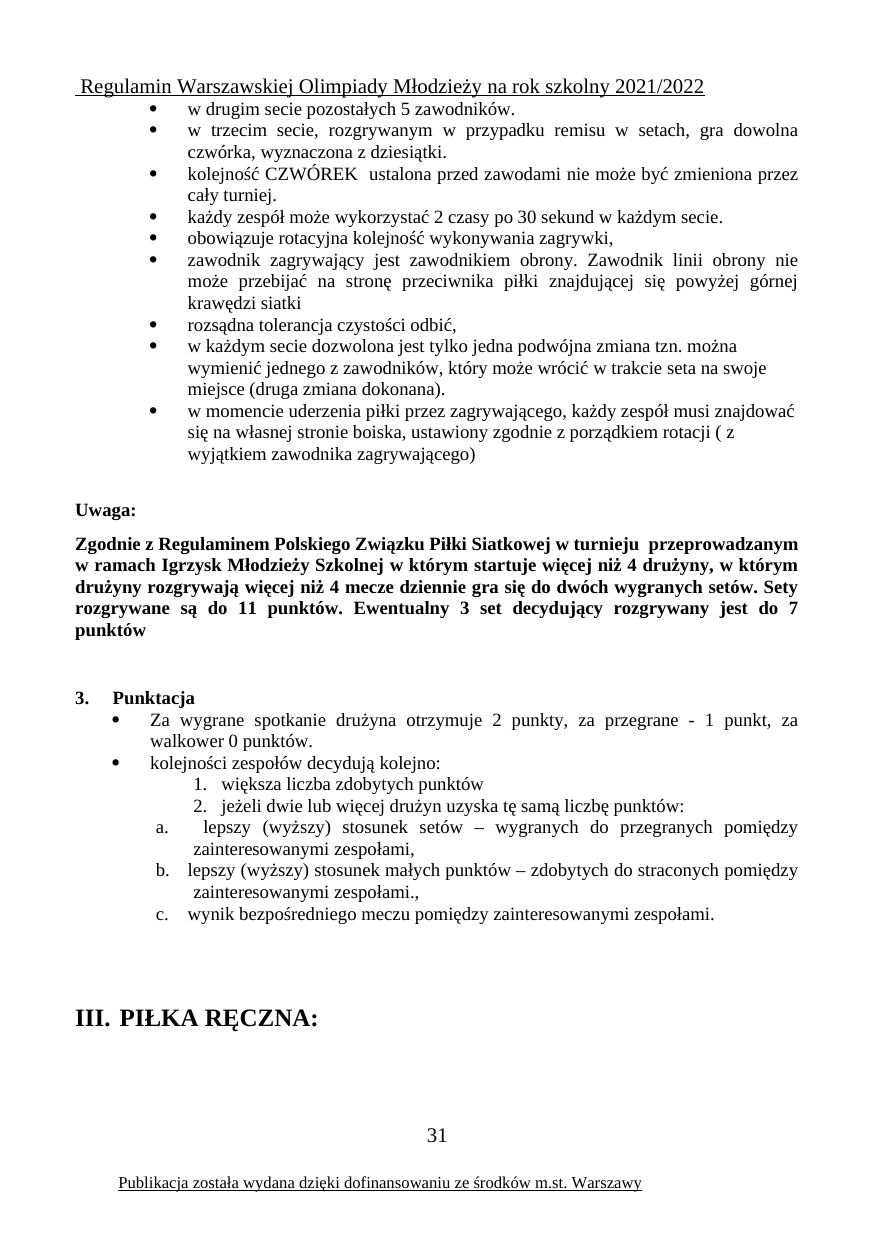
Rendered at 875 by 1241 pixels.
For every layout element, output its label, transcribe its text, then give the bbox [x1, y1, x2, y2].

list w każdym secie dozwolona jest tylko jedna podwójna zmiana tzn. można wymienić jednego z zawodników, który może wrócić w trakcie seta na swoje miejsce (druga zmiana dokonana). [150, 335, 799, 400]
list kolejności zespołów decydują kolejno: [112, 752, 799, 773]
text Uwaga: [75, 498, 799, 520]
list rozsądna tolerancja czystości odbić, [150, 313, 799, 335]
list w momencie uderzenia piłki przez zagrywającego, każdy zespół musi znajdować się na własnej stronie boiska, ustawiony zgodnie z porządkiem rotacji ( z wyjątkiem zawodnika zagrywającego) [150, 400, 799, 464]
list lepszy (wyższy) stosunek małych punktów – zdobytych do straconych pomiędzy zainteresowanymi zespołami., [156, 859, 799, 902]
list Punktacja [75, 687, 799, 708]
list wynik bezpośredniego meczu pomiędzy zainteresowanymi zespołami. [156, 902, 799, 924]
list Za wygrane spotkanie drużyna otrzymuje 2 punkty, za przegrane - 1 punkt, za walkower 0 punktów. [112, 708, 799, 752]
text Zgodnie z Regulaminem Polskiego Związku Piłki Siatkowej w turnieju przeprowadzanym w ramach Igrzysk Młodzieży Szkolnej w którym startuje więcej niż 4 drużyny, w którym drużyny rozgrywają więcej niż 4 mecze dziennie gra się do dwóch wygranych setów. Sety rozgrywane są do 11 punktów. Ewentualny 3 set decydujący rozgrywany jest do 7 punktów [75, 532, 799, 640]
list PIŁKA RĘCZNA: [75, 1003, 799, 1032]
list lepszy (wyższy) stosunek setów – wygranych do przegranych pomiędzy zainteresowanymi zespołami, [156, 816, 799, 859]
list w drugim secie pozostałych 5 zawodników. [150, 98, 799, 119]
list zawodnik zagrywający jest zawodnikiem obrony. Zawodnik linii obrony nie może przebijać na stronę przeciwnika piłki znajdującej się powyżej górnej krawędzi siatki [150, 249, 799, 313]
list w trzecim secie, rozgrywanym w przypadku remisu w setach, gra dowolna czwórka, wyznaczona z dziesiątki. [150, 119, 799, 162]
list obowiązuje rotacyjna kolejność wykonywania zagrywki, [150, 227, 799, 249]
text 2. jeżeli dwie lub więcej drużyn uzyska tę samą liczbę punktów: [193, 795, 799, 816]
text 1. większa liczba zdobytych punktów [193, 773, 799, 795]
list kolejność CZWÓREK ustalona przed zawodami nie może być zmieniona przez cały turniej. [150, 162, 799, 206]
list każdy zespół może wykorzystać 2 czasy po 30 sekund w każdym secie. [150, 206, 799, 227]
